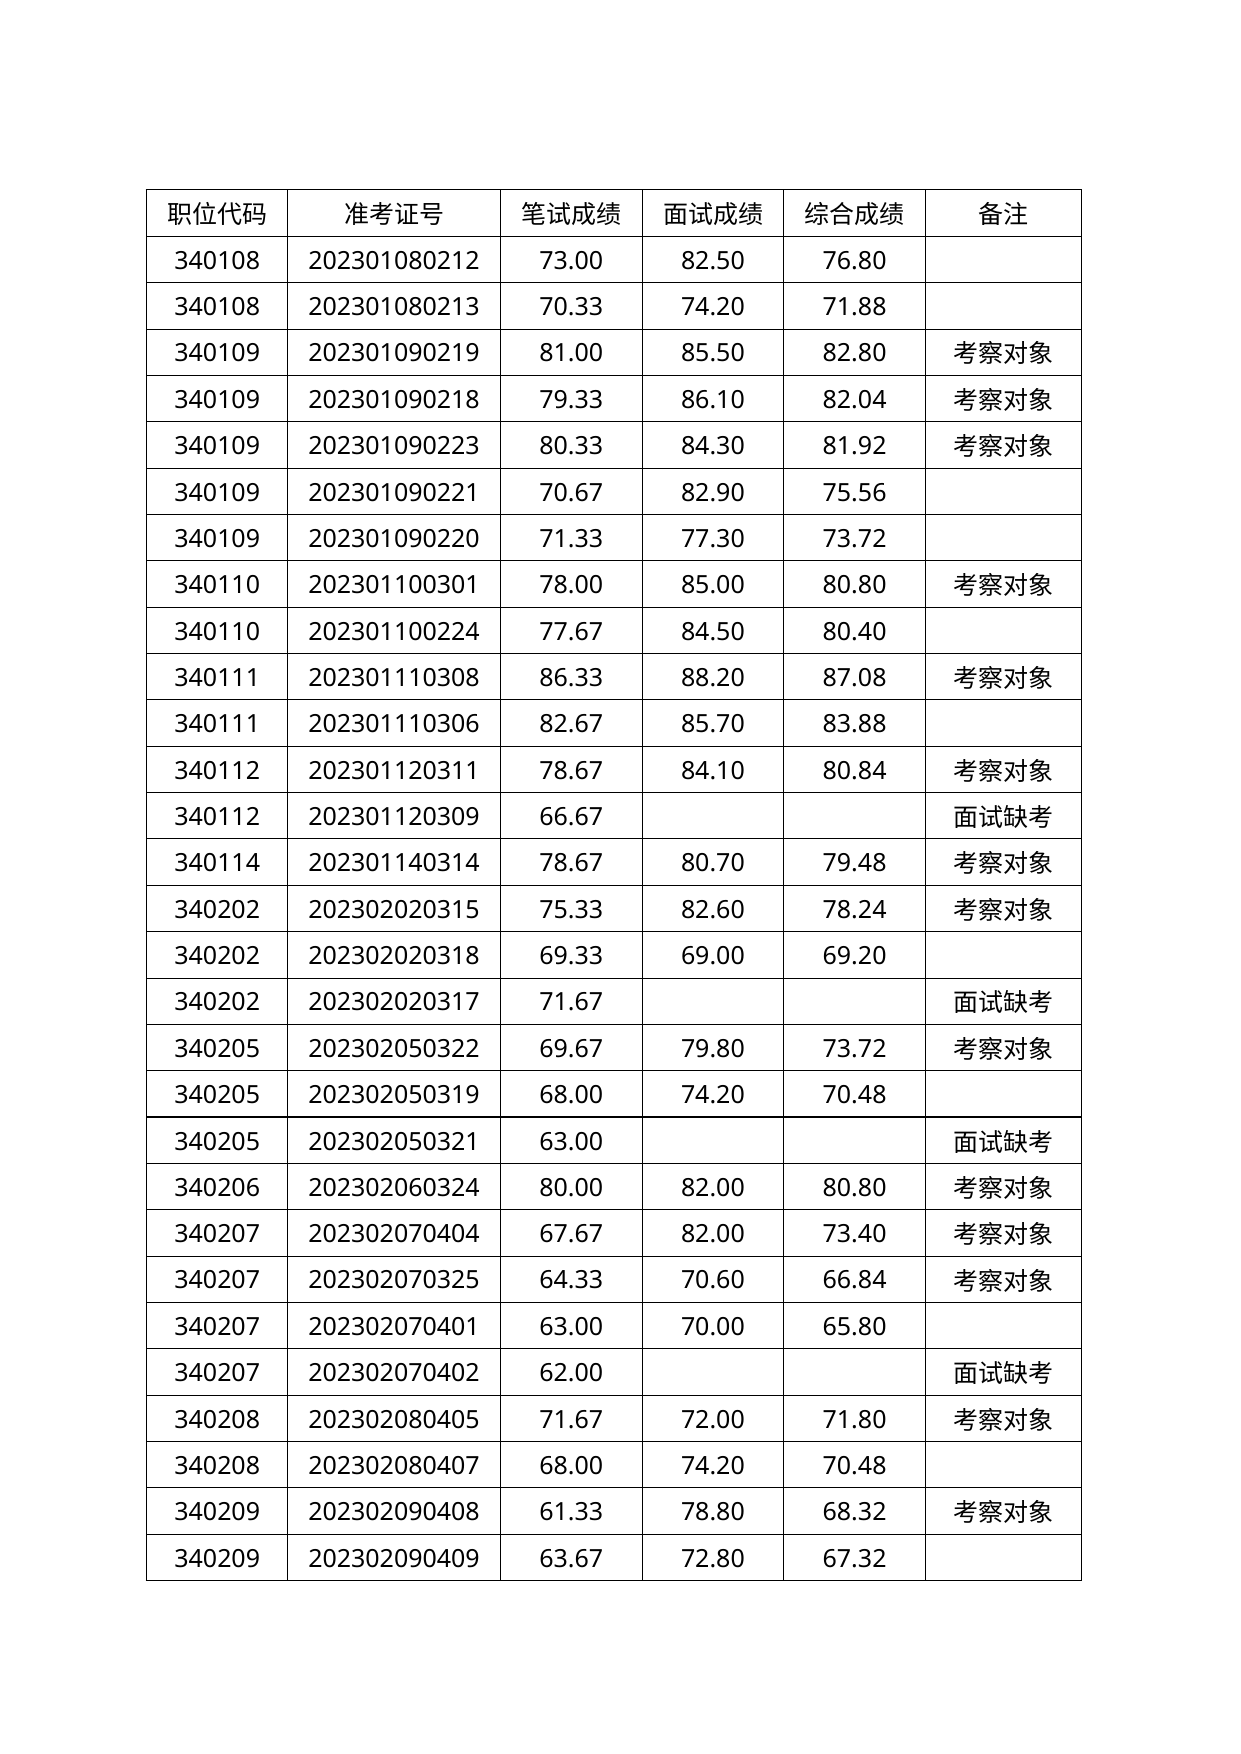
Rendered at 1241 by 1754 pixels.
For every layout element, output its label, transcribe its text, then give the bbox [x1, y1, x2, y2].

table_cell 202301090221 [288, 469, 500, 514]
table_cell [643, 1118, 783, 1163]
table_header 综合成绩 [784, 190, 925, 236]
table_cell 考察对象 [926, 747, 1081, 792]
table_cell 202302050322 [288, 1025, 500, 1070]
table_cell 考察对象 [926, 422, 1081, 467]
table_cell 340208 [147, 1442, 287, 1487]
table_cell 考察对象 [926, 1210, 1081, 1256]
table_cell 202301110306 [288, 700, 500, 746]
table_cell 80.00 [501, 1164, 642, 1209]
table_cell 78.67 [501, 747, 642, 792]
table_cell 88.20 [643, 654, 783, 699]
table_cell 71.67 [501, 979, 642, 1024]
table_cell 80.70 [643, 839, 783, 885]
table_cell [784, 793, 925, 838]
table_header 备注 [926, 190, 1081, 236]
table_cell 69.20 [784, 932, 925, 977]
table_cell 202302080405 [288, 1396, 500, 1441]
table_cell 63.00 [501, 1303, 642, 1348]
table_cell 202302050319 [288, 1071, 500, 1116]
table_cell 202301080213 [288, 283, 500, 328]
table_cell 79.33 [501, 376, 642, 421]
table_cell [643, 979, 783, 1024]
table_cell 74.20 [643, 1442, 783, 1487]
table_cell [643, 793, 783, 838]
table_cell 202302070401 [288, 1303, 500, 1348]
table_cell 83.88 [784, 700, 925, 746]
table_cell 202302020318 [288, 932, 500, 977]
table_cell [926, 515, 1081, 560]
table_cell 68.00 [501, 1071, 642, 1116]
table_cell 202302070402 [288, 1349, 500, 1394]
table_cell [784, 979, 925, 1024]
table_cell 72.80 [643, 1535, 783, 1580]
table_cell 340202 [147, 886, 287, 931]
table_cell 考察对象 [926, 654, 1081, 699]
table_header 笔试成绩 [501, 190, 642, 236]
table_cell 78.67 [501, 839, 642, 885]
table_cell 202301110308 [288, 654, 500, 699]
table_cell 73.72 [784, 1025, 925, 1070]
table_cell 74.20 [643, 283, 783, 328]
table_cell 340207 [147, 1210, 287, 1256]
table_cell 67.67 [501, 1210, 642, 1256]
table_cell 340114 [147, 839, 287, 885]
table_cell 70.00 [643, 1303, 783, 1348]
table_cell 202302090408 [288, 1488, 500, 1534]
table_cell [926, 1303, 1081, 1348]
table_cell 76.80 [784, 237, 925, 282]
table_cell 考察对象 [926, 886, 1081, 931]
table_cell 340205 [147, 1071, 287, 1116]
table_cell 202301100301 [288, 561, 500, 607]
table_cell 340108 [147, 237, 287, 282]
table_cell 202301120309 [288, 793, 500, 838]
table_cell 202301080212 [288, 237, 500, 282]
table_cell 82.00 [643, 1164, 783, 1209]
table_cell 71.33 [501, 515, 642, 560]
table_cell 71.88 [784, 283, 925, 328]
table_cell 64.33 [501, 1257, 642, 1302]
table_cell 80.80 [784, 1164, 925, 1209]
table_cell 202301100224 [288, 608, 500, 653]
table_cell 340205 [147, 1025, 287, 1070]
table_cell 面试缺考 [926, 1118, 1081, 1163]
table_cell [926, 237, 1081, 282]
table_cell 74.20 [643, 1071, 783, 1116]
table_cell 202302080407 [288, 1442, 500, 1487]
table_cell 340110 [147, 561, 287, 607]
table_cell 考察对象 [926, 376, 1081, 421]
table_cell 85.00 [643, 561, 783, 607]
table_cell [926, 469, 1081, 514]
table_cell 77.30 [643, 515, 783, 560]
table_cell 202302050321 [288, 1118, 500, 1163]
table_cell 78.00 [501, 561, 642, 607]
table_cell 340206 [147, 1164, 287, 1209]
table_cell 202301120311 [288, 747, 500, 792]
table_header 准考证号 [288, 190, 500, 236]
table_cell [926, 932, 1081, 977]
table_cell 考察对象 [926, 1488, 1081, 1534]
table_cell 80.84 [784, 747, 925, 792]
table_cell 72.00 [643, 1396, 783, 1441]
table_cell 82.90 [643, 469, 783, 514]
table_cell 86.10 [643, 376, 783, 421]
table_cell 340111 [147, 654, 287, 699]
table_cell 340109 [147, 469, 287, 514]
table_cell 考察对象 [926, 1257, 1081, 1302]
table_cell 62.00 [501, 1349, 642, 1394]
table_cell 340112 [147, 793, 287, 838]
table_cell 84.30 [643, 422, 783, 467]
table_cell 80.40 [784, 608, 925, 653]
table_cell [784, 1349, 925, 1394]
table_cell 78.80 [643, 1488, 783, 1534]
table_cell 202302020317 [288, 979, 500, 1024]
table_cell 340208 [147, 1396, 287, 1441]
table_cell 202302020315 [288, 886, 500, 931]
table_cell 71.67 [501, 1396, 642, 1441]
table_cell 202302060324 [288, 1164, 500, 1209]
table_cell 340207 [147, 1349, 287, 1394]
table_cell 考察对象 [926, 1396, 1081, 1441]
table_cell 340110 [147, 608, 287, 653]
table_cell 63.67 [501, 1535, 642, 1580]
table_cell 61.33 [501, 1488, 642, 1534]
table_cell 340205 [147, 1118, 287, 1163]
table_cell 77.67 [501, 608, 642, 653]
table_cell 70.48 [784, 1442, 925, 1487]
table_cell 340109 [147, 515, 287, 560]
table_cell 202302090409 [288, 1535, 500, 1580]
table_cell 202301090223 [288, 422, 500, 467]
table_cell 考察对象 [926, 839, 1081, 885]
table_cell 65.80 [784, 1303, 925, 1348]
table_cell 面试缺考 [926, 793, 1081, 838]
table_cell [926, 608, 1081, 653]
table_cell 340111 [147, 700, 287, 746]
table_cell 81.00 [501, 330, 642, 375]
table_cell 79.80 [643, 1025, 783, 1070]
table_cell 85.50 [643, 330, 783, 375]
table_cell 70.48 [784, 1071, 925, 1116]
table_cell 82.67 [501, 700, 642, 746]
table_cell 面试缺考 [926, 979, 1081, 1024]
table_cell 82.04 [784, 376, 925, 421]
table_cell 69.00 [643, 932, 783, 977]
table_cell 考察对象 [926, 330, 1081, 375]
table_cell 73.72 [784, 515, 925, 560]
table_cell 202301140314 [288, 839, 500, 885]
table_cell 340112 [147, 747, 287, 792]
table_cell 340202 [147, 932, 287, 977]
table_cell 79.48 [784, 839, 925, 885]
table_cell [926, 700, 1081, 746]
table_cell 67.32 [784, 1535, 925, 1580]
table_cell [926, 1071, 1081, 1116]
table_cell 82.60 [643, 886, 783, 931]
table_cell 84.50 [643, 608, 783, 653]
table_cell 73.40 [784, 1210, 925, 1256]
table_cell 面试缺考 [926, 1349, 1081, 1394]
table_cell 69.33 [501, 932, 642, 977]
table_cell 202301090218 [288, 376, 500, 421]
table_cell [926, 1535, 1081, 1580]
table_cell 73.00 [501, 237, 642, 282]
table_cell 82.50 [643, 237, 783, 282]
table_cell 202302070404 [288, 1210, 500, 1256]
table_cell 71.80 [784, 1396, 925, 1441]
table_cell [926, 283, 1081, 328]
table_cell 69.67 [501, 1025, 642, 1070]
table_cell 340202 [147, 979, 287, 1024]
table_cell 78.24 [784, 886, 925, 931]
table_cell 70.33 [501, 283, 642, 328]
table_cell 340209 [147, 1535, 287, 1580]
table_cell 85.70 [643, 700, 783, 746]
table_cell 66.84 [784, 1257, 925, 1302]
table_cell [784, 1118, 925, 1163]
table_cell 82.80 [784, 330, 925, 375]
table_cell 82.00 [643, 1210, 783, 1256]
table_cell 68.32 [784, 1488, 925, 1534]
table_cell 87.08 [784, 654, 925, 699]
table_cell [926, 1442, 1081, 1487]
table_cell 66.67 [501, 793, 642, 838]
table_cell 86.33 [501, 654, 642, 699]
table_cell 340109 [147, 330, 287, 375]
table_cell 70.67 [501, 469, 642, 514]
table_cell 202302070325 [288, 1257, 500, 1302]
table_header 面试成绩 [643, 190, 783, 236]
table_cell 84.10 [643, 747, 783, 792]
table_cell 75.56 [784, 469, 925, 514]
table_cell 202301090219 [288, 330, 500, 375]
table_cell 考察对象 [926, 1164, 1081, 1209]
table_cell [643, 1349, 783, 1394]
table_cell 340108 [147, 283, 287, 328]
table_cell 81.92 [784, 422, 925, 467]
table_cell 考察对象 [926, 561, 1081, 607]
table_cell 63.00 [501, 1118, 642, 1163]
table_cell 340207 [147, 1303, 287, 1348]
table_cell 340207 [147, 1257, 287, 1302]
table_cell 340109 [147, 422, 287, 467]
table_cell 考察对象 [926, 1025, 1081, 1070]
table_header 职位代码 [147, 190, 287, 236]
table_cell 75.33 [501, 886, 642, 931]
table_cell 340109 [147, 376, 287, 421]
table_cell 202301090220 [288, 515, 500, 560]
table_cell 68.00 [501, 1442, 642, 1487]
table_cell 70.60 [643, 1257, 783, 1302]
table_cell 80.33 [501, 422, 642, 467]
table_cell 340209 [147, 1488, 287, 1534]
table_cell 80.80 [784, 561, 925, 607]
